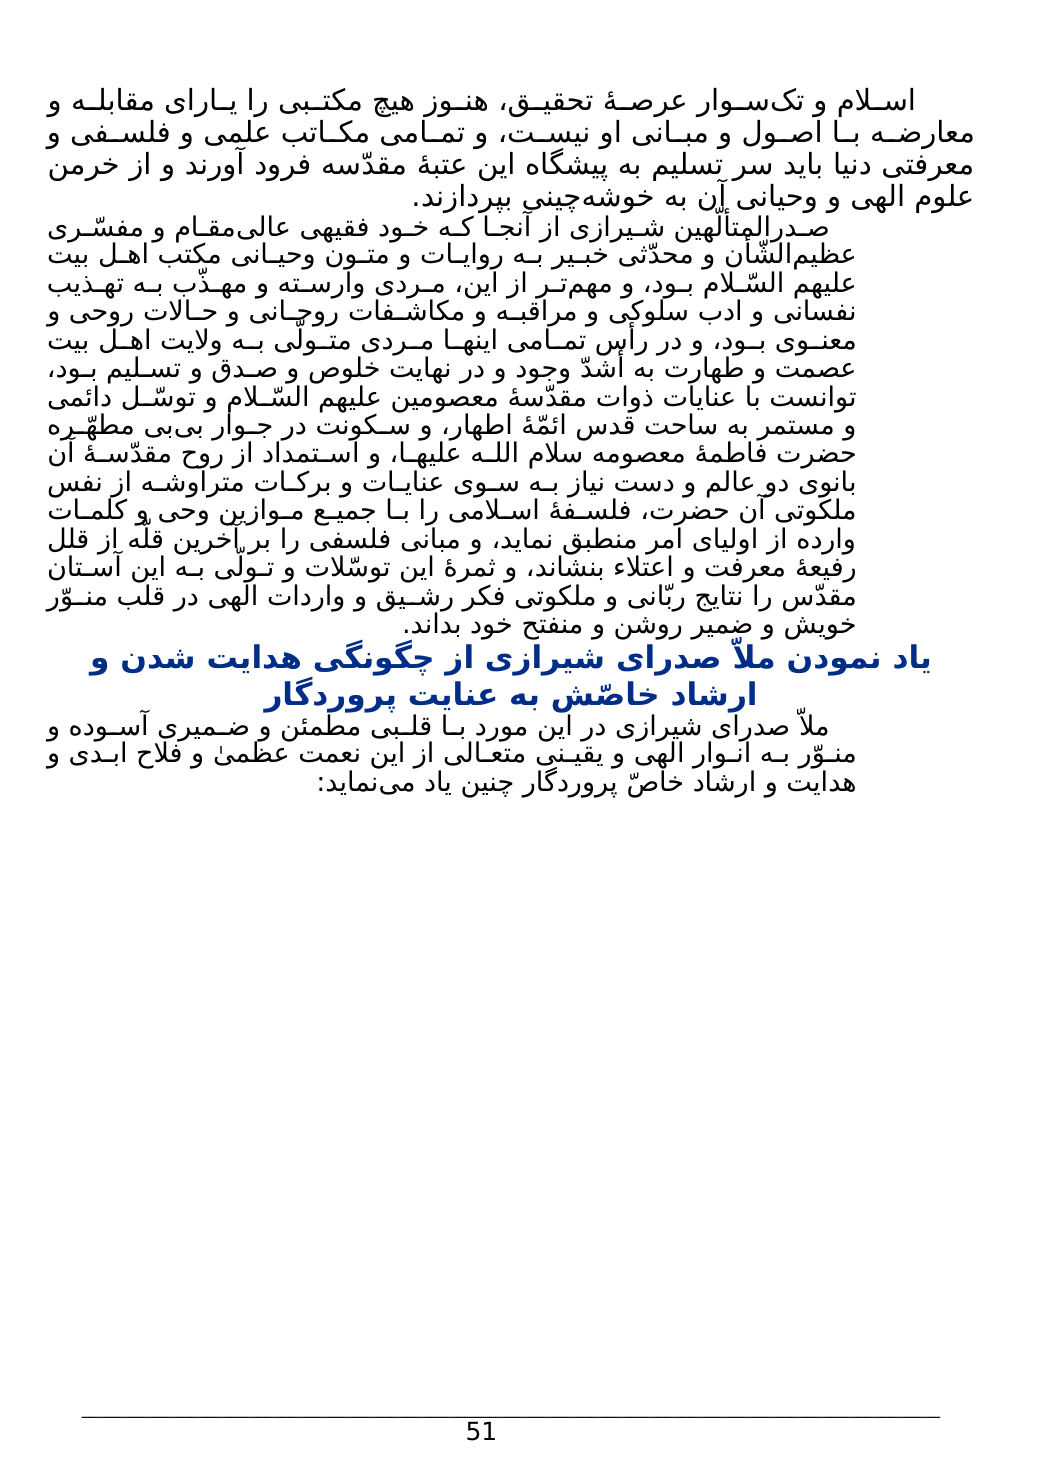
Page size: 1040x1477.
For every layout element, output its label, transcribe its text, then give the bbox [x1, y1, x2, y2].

text ملاّ صدرای شیرازی در این مورد با قلبی مطمئن و ضمیری آسوده و منوّر به انوار الهی و یقینی متعالی از این نعمت عظمیٰ و فلاح ابدی و هدایت و ارشاد خاصّ پروردگار چنین یاد می‌نماید: [47, 713, 857, 798]
subtitle یاد نمودن ملاّ صدرای شیرازی از چگونگی هدایت شدن و ارشاد خاصّش به عنایت پروردگار [47, 640, 975, 713]
text صدرالمتألّهین شیرازی از آنجا که خود فقیهی عالی‌مقام و مفسّری عظیم‌الشّأن و محدّثی خبیر به روایات و متون وحیانی مکتب اهل بیت علیهم السّلام بود، و مهم‌تر از این، مردی وارسته و مهذّب به تهذیب نفسانی و ادب سلوکی و مراقبه و مکاشفات روحانی و حالات روحی و معنوی بود، و در رأس تمامی اینها مردی متولّی به ولایت اهل بیت عصمت و طهارت به أشدّ وجود و در نهایت خلوص و صدق و تسلیم بود، توانست با عنایات ذوات مقدّسۀ معصومین علیهم السّلام و توسّل دائمی و مستمر به ساحت قدس ائمّۀ اطهار، و سکونت در جوار بی‌بی مطهّره حضرت فاطمۀ معصومه سلام الله علیها، و استمداد از روح مقدّسۀ آن بانوی دو عالم و دست نیاز به سوی عنایات و برکات متراوشه از نفس ملکوتی آن حضرت، فلسفۀ اسلامی را با جمیع موازین وحی و کلمات وارده از اولیای امر منطبق نماید، و مبانی فلسفی را بر آخرین قلّه از قلل رفیعۀ معرفت و اعتلاء بنشاند، و ثمرۀ این توسّلات و تولّی به این آستان مقدّس را نتایج ربّانی و ملکوتی فکر رشیق و واردات الهی در قلب منوّر خویش و ضمیر روشن و منفتح خود بداند. [47, 213, 857, 640]
text اسلام و تک‌سوار عرصۀ تحقیق، هنوز هیچ مکتبی را یارای مقابله و معارضه با اصول و مبانی او نیست، و تمامی مکاتب علمی و فلسفی و معرفتی دنیا باید سر تسلیم به پیشگاه این عتبۀ مقدّسه فرود آورند و از خرمن علوم الهی و وحیانی آن به خوشه‌چینی بپردازند. [47, 84, 975, 213]
